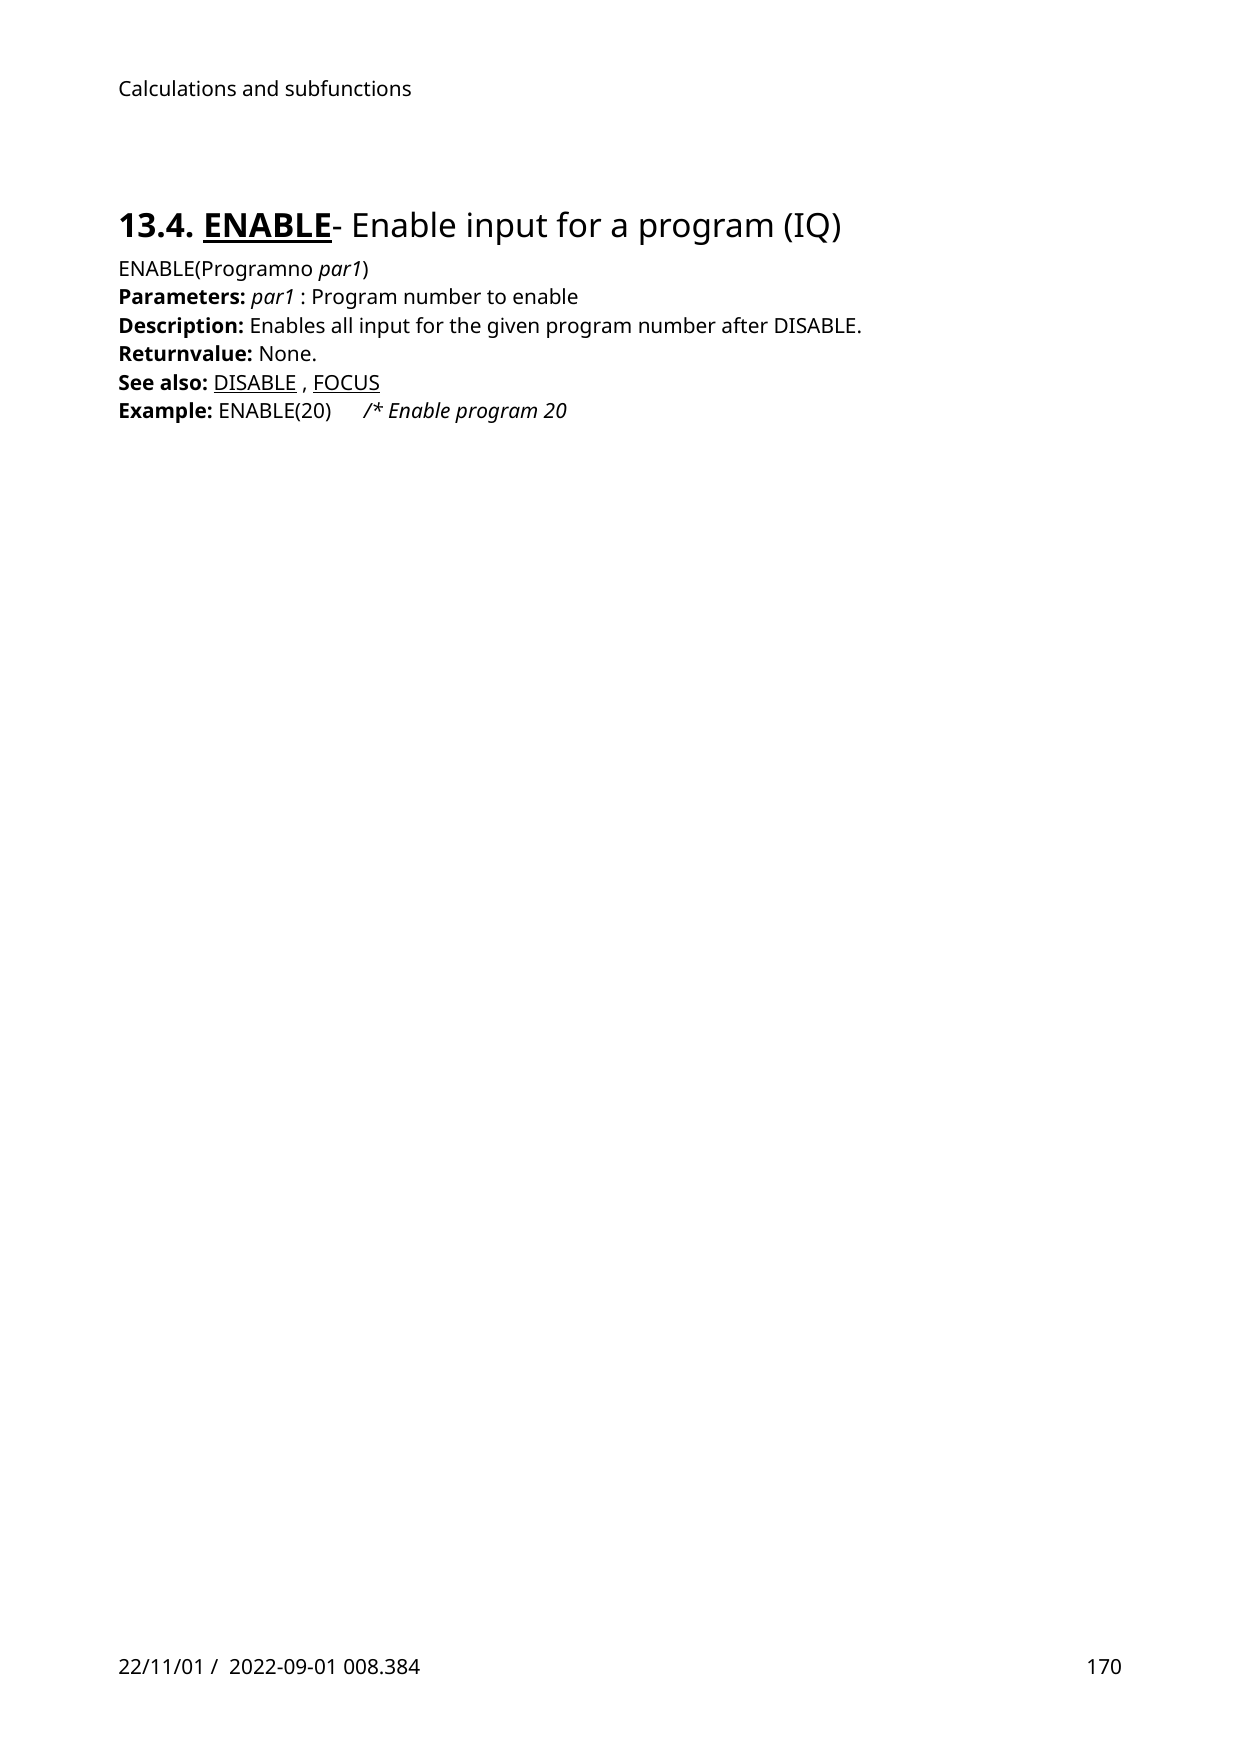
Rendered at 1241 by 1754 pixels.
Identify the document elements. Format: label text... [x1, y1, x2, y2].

text Parameters: par1 : Program number to enable [118, 282, 1122, 311]
text Example: ENABLE(20) /* Enable program 20 [118, 396, 1122, 424]
text ENABLE(Programno par1) [118, 254, 1122, 282]
subtitle 13.4. ENABLE- Enable input for a program (IQ) [118, 202, 1122, 248]
text Returnvalue: None. [118, 339, 1122, 368]
text Description: Enables all input for the given program number after DISABLE. [118, 311, 1122, 339]
text See also: DISABLE , FOCUS [118, 368, 1122, 396]
